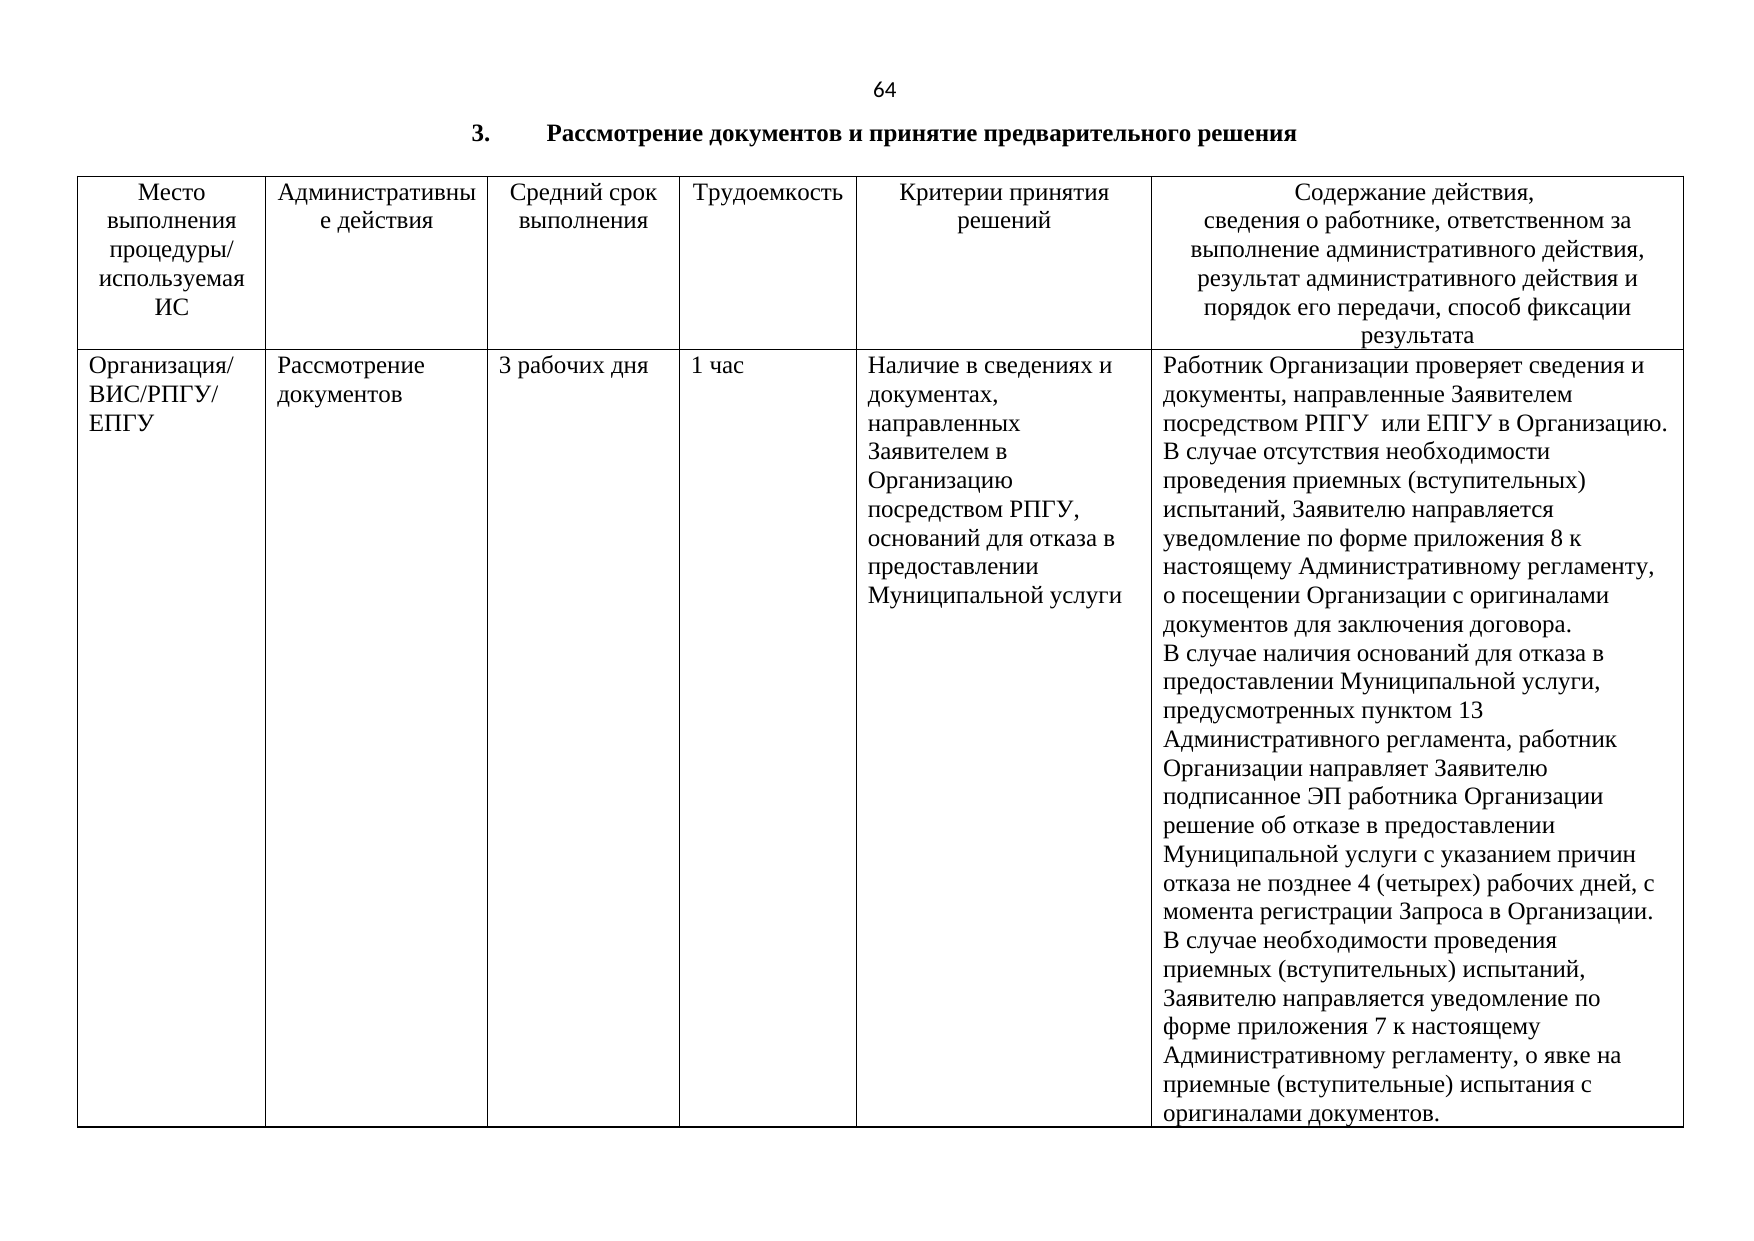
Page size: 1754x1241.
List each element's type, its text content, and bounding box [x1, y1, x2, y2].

table_header Трудоемкость [680, 177, 856, 349]
table_header Место выполнения процедуры/ используемая ИС [78, 177, 265, 349]
table_header Критерии принятия решений [857, 177, 1151, 349]
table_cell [857, 350, 1151, 1126]
table_cell 1 час [680, 350, 856, 1126]
table_cell 3 рабочих дня [488, 350, 679, 1126]
list Рассмотрение документов и принятие предварительного решения [89, 118, 1680, 147]
table_header Средний срок выполнения [488, 177, 679, 349]
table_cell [1152, 350, 1683, 1126]
table_header Административные действия [266, 177, 487, 349]
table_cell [266, 350, 487, 1126]
table_header Содержание действия, сведения о работнике, ответственном за выполнение административного действия, результат административного действия и порядок его передачи, способ фиксации результата [1152, 177, 1683, 349]
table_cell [78, 350, 265, 1126]
